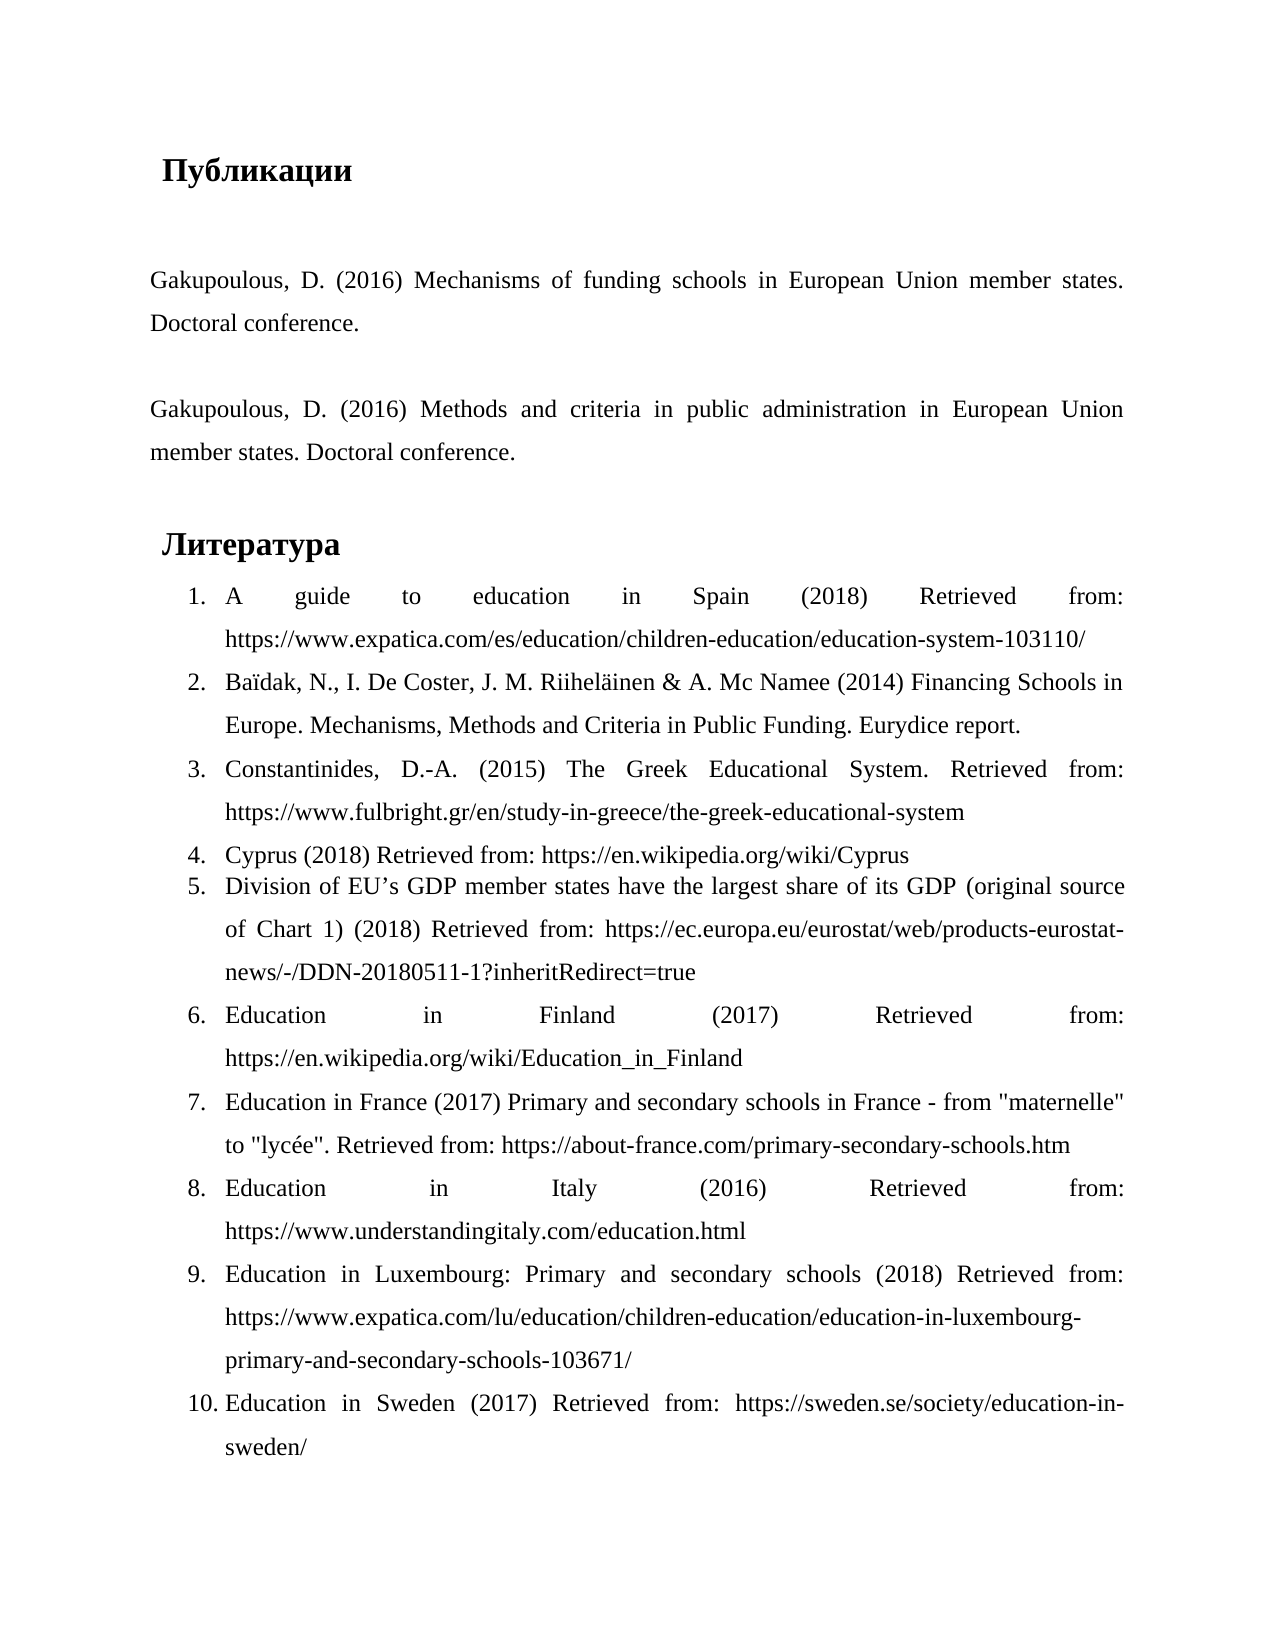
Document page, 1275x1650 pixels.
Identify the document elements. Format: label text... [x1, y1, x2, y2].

list Education in France (2017) Primary and secondary schools in France - from "maternelle" to "lycée". Retrieved from: https://about-france.com/primary-secondary-schools.htm [187, 1087, 1125, 1158]
list Education in Finland (2017) Retrieved from: https://en.wikipedia.org/wiki/Education_in_Finland [187, 1000, 1125, 1072]
text Публикации [162, 150, 1125, 188]
list Education in Luxembourg: Primary and secondary schools (2018) Retrieved from: https://www.expatica.com/lu/education/children-education/education-in-luxembourg-primary-and-secondary-schools-103671/ [187, 1259, 1125, 1374]
list Education in Sweden (2017) Retrieved from: https://sweden.se/society/education-in-sweden/ [187, 1388, 1125, 1460]
list A guide to education in Spain (2018) Retrieved from: https://www.expatica.com/es/education/children-education/education-system-103110/ [187, 581, 1125, 653]
list Division of EU’s GDP member states have the largest share of its GDP (original source of Chart 1) (2018) Retrieved from: https://ec.europa.eu/eurostat/web/products-eurostat-news/-/DDN-20180511-1?inheritRedirect=true [187, 871, 1125, 986]
list Cyprus (2018) Retrieved from: https://en.wikipedia.org/wiki/Cyprus [187, 840, 1125, 869]
text Gakupoulous, D. (2016) Mechanisms of funding schools in European Union member states. Doctoral conference. [150, 265, 1125, 337]
list Education in Italy (2016) Retrieved from: https://www.understandingitaly.com/education.html [187, 1173, 1125, 1245]
text Литература [162, 524, 1125, 562]
text Gakupoulous, D. (2016) Methods and criteria in public administration in European Union member states. Doctoral conference. [150, 394, 1125, 466]
list Baïdak, N., I. De Coster, J. M. Riiheläinen & A. Mc Namee (2014) Financing Schools in Europe. Mechanisms, Methods and Criteria in Public Funding. Eurydice report. [187, 667, 1125, 739]
list Constantinides, D.-A. (2015) The Greek Educational System. Retrieved from: https://www.fulbright.gr/en/study-in-greece/the-greek-educational-system [187, 754, 1125, 826]
